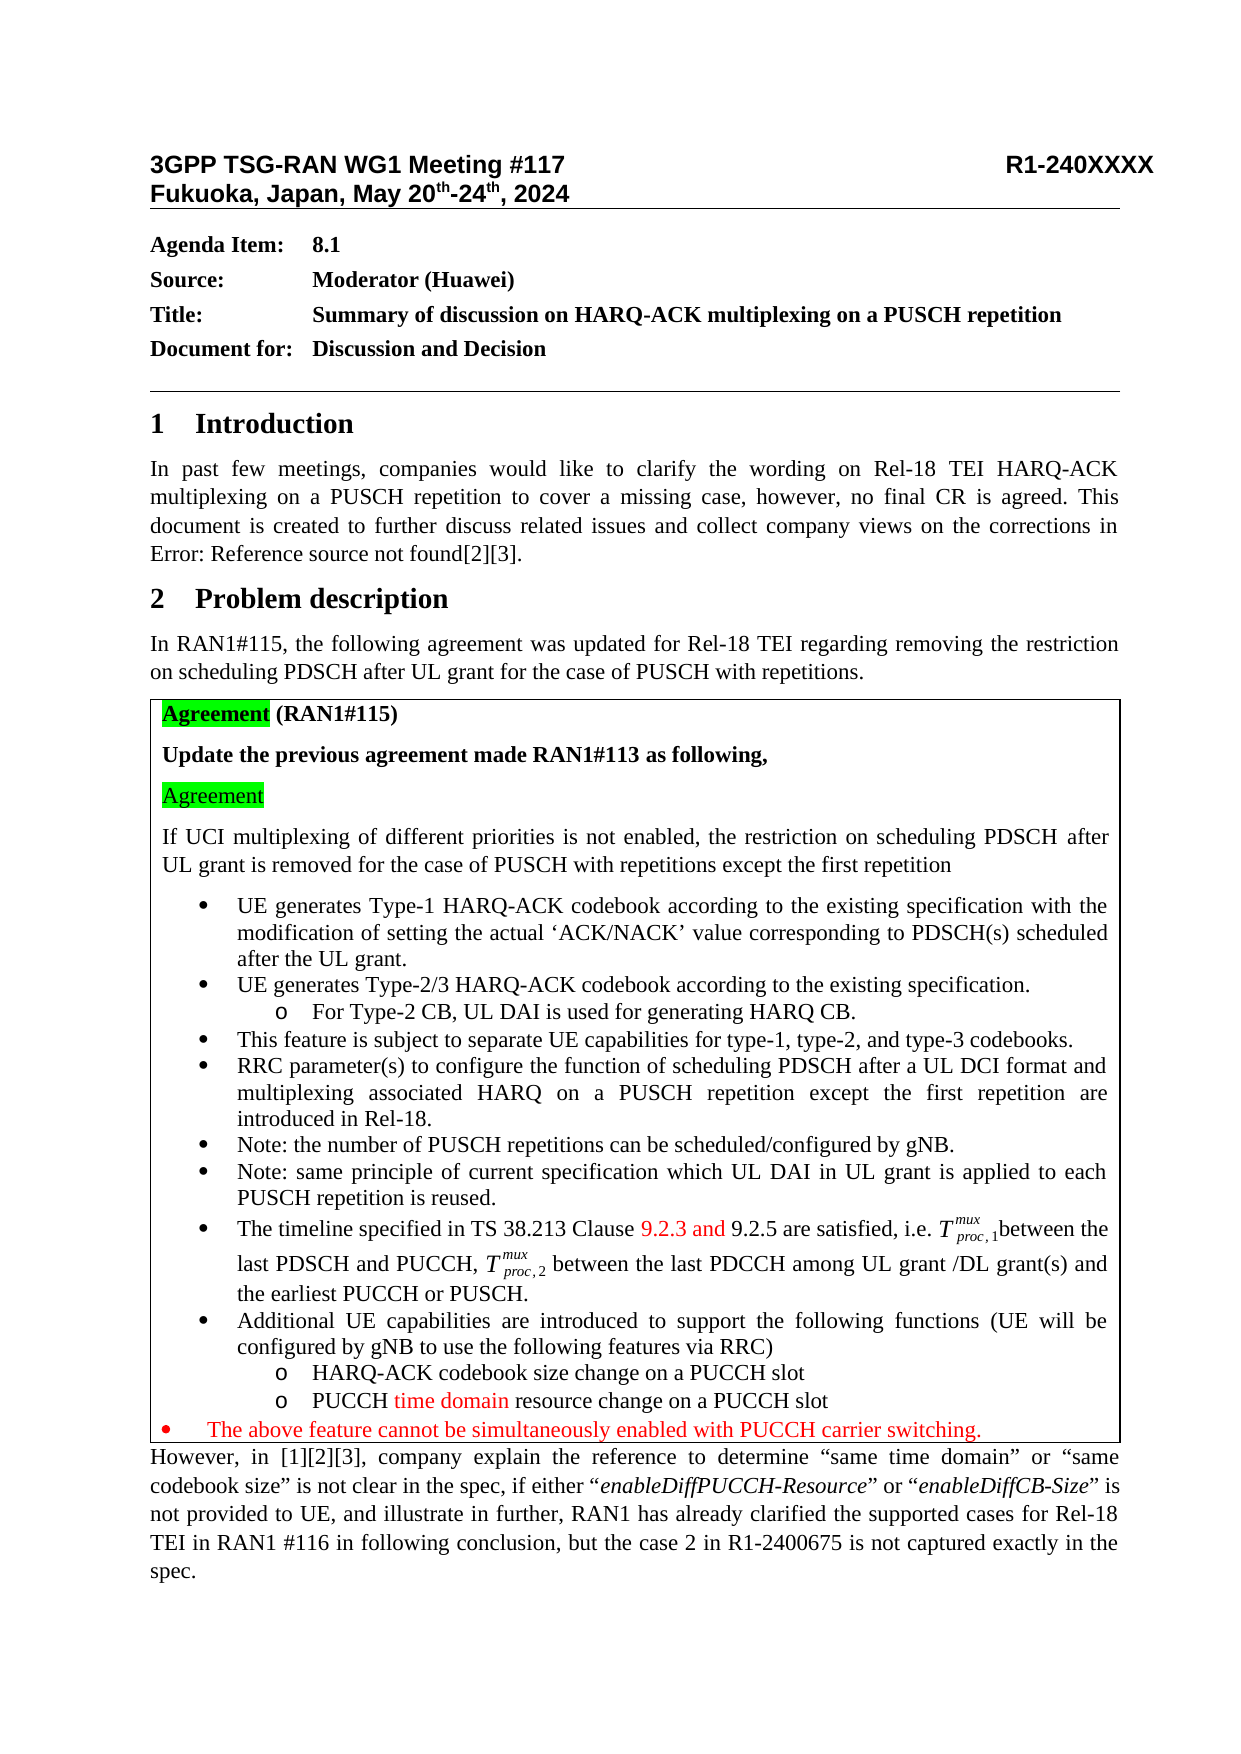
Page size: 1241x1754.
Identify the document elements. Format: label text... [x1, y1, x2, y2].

table_header Agreement (RAN1#115) Update the previous agreement made RAN1#113 as following, Agreement If UCI multiplexing of different priorities is not enabled, the restriction on scheduling PDSCH after UL grant is removed for the case of PUSCH with repetitions except the first repetition UE generates Type-1 HARQ-ACK codebook according to the existing specification with the modification of setting the actual ‘ACK/NACK’ value corresponding to PDSCH(s) scheduled after the UL grant. UE generates Type-2/3 HARQ-ACK codebook according to the existing specification. For Type-2 CB, UL DAI is used for generating HARQ CB. This feature is subject to separate UE capabilities for type-1, type-2, and type-3 codebooks. RRC parameter(s) to configure the function of scheduling PDSCH after a UL DCI format and multiplexing associated HARQ on a PUSCH repetition except the first repetition are introduced in Rel-18. Note: the number of PUSCH repetitions can be scheduled/configured by gNB. Note: same principle of current specification which UL DAI in UL grant is applied to each PUSCH repetition is reused. The timeline specified in TS 38.213 Clause 9.2.3 and 9.2.5 are satisfied, i.e. between the last PDSCH and PUCCH, between the last PDCCH among UL grant /DL grant(s) and the earliest PUCCH or PUSCH. Additional UE capabilities are introduced to support the following functions (UE will be configured by gNB to use the following features via RRC) HARQ-ACK codebook size change on a PUCCH slot PUCCH time domain resource change on a PUCCH slot The above feature cannot be simultaneously enabled with PUCCH carrier switching. [151, 700, 1119, 1442]
text However, in [1][2][3], company explain the reference to determine “same time domain” or “same codebook size” is not clear in the spec, if either “enableDiffPUCCH-Resource” or “enableDiffCB-Size” is not provided to UE, and illustrate in further, RAN1 has already clarified the supported cases for Rel-18 TEI in RAN1 #116 in following conclusion, but the case 2 in R1-2400675 is not captured exactly in the spec. [150, 1443, 1120, 1583]
text Title: Summary of discussion on HARQ-ACK multiplexing on a PUSCH repetition [150, 301, 1120, 327]
text Agenda Item: 8.1 [150, 231, 1120, 258]
text Document for: Discussion and Decision [150, 335, 1120, 362]
subtitle Introduction [150, 406, 1120, 440]
text 3GPP TSG-RAN WG1 Meeting #117 R1-240XXXX [150, 150, 1120, 179]
text In RAN1#115, the following agreement was updated for Rel-18 TEI regarding removing the restriction on scheduling PDSCH after UL grant for the case of PUSCH with repetitions. [150, 630, 1120, 684]
text Fukuoka, Japan, May 20th-24th, 2024 [150, 179, 1120, 207]
subtitle Problem description [150, 581, 1120, 615]
text Source: Moderator (Huawei) [150, 266, 1120, 292]
